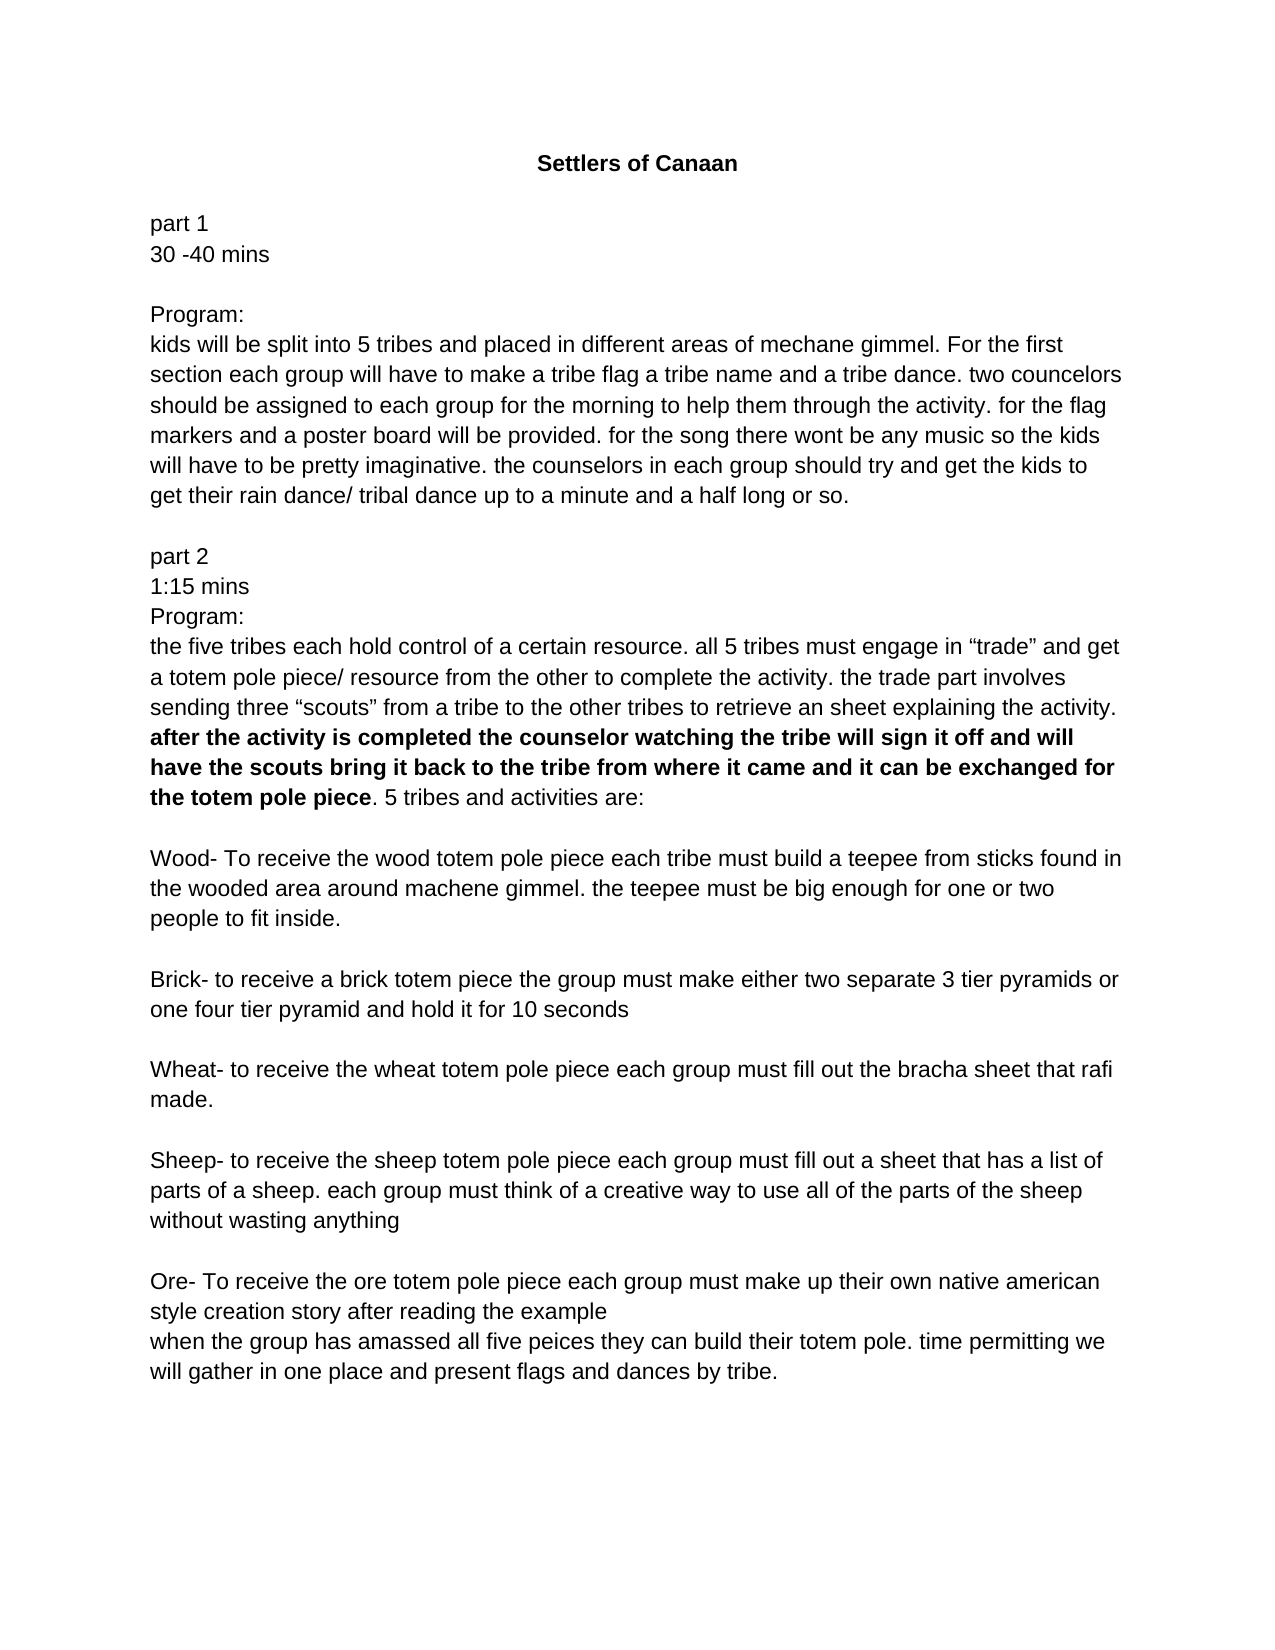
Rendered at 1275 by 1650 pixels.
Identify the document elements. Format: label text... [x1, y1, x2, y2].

text 1:15 mins [150, 573, 1125, 599]
text when the group has amassed all five peices they can build their totem pole. time permitting we will gather in one place and present flags and dances by tribe. [150, 1328, 1125, 1385]
text part 1 [150, 210, 1125, 237]
text Program: [150, 603, 1125, 629]
text Wood- To receive the wood totem pole piece each tribe must build a teepee from sticks found in the wooded area around machene gimmel. the teepee must be big enough for one or two people to fit inside. [150, 845, 1125, 932]
text the five tribes each hold control of a certain resource. all 5 tribes must engage in “trade” and get a totem pole piece/ resource from the other to complete the activity. the trade part involves sending three “scouts” from a tribe to the other tribes to retrieve an sheet explaining the activity. after the activity is completed the counselor watching the tribe will sign it off and will have the scouts bring it back to the tribe from where it came and it can be exchanged for the totem pole piece. 5 tribes and activities are: [150, 633, 1125, 811]
text Sheep- to receive the sheep totem pole piece each group must fill out a sheet that has a list of parts of a sheep. each group must think of a creative way to use all of the parts of the sheep without wasting anything [150, 1147, 1125, 1234]
text Brick- to receive a brick totem piece the group must make either two separate 3 tier pyramids or one four tier pyramid and hold it for 10 seconds [150, 966, 1125, 1022]
text part 2 [150, 543, 1125, 569]
text 30 -40 mins [150, 241, 1125, 267]
text Settlers of Canaan [150, 150, 1125, 176]
text Wheat- to receive the wheat totem pole piece each group must fill out the bracha sheet that rafi made. [150, 1056, 1125, 1113]
text Ore- To receive the ore totem pole piece each group must make up their own native american style creation story after reading the example [150, 1268, 1125, 1324]
text Program: [150, 301, 1125, 327]
text kids will be split into 5 tribes and placed in different areas of mechane gimmel. For the first section each group will have to make a tribe flag a tribe name and a tribe dance. two councelors should be assigned to each group for the morning to help them through the activity. for the flag markers and a poster board will be provided. for the song there wont be any music so the kids will have to be pretty imaginative. the counselors in each group should try and get the kids to get their rain dance/ tribal dance up to a minute and a half long or so. [150, 331, 1125, 509]
